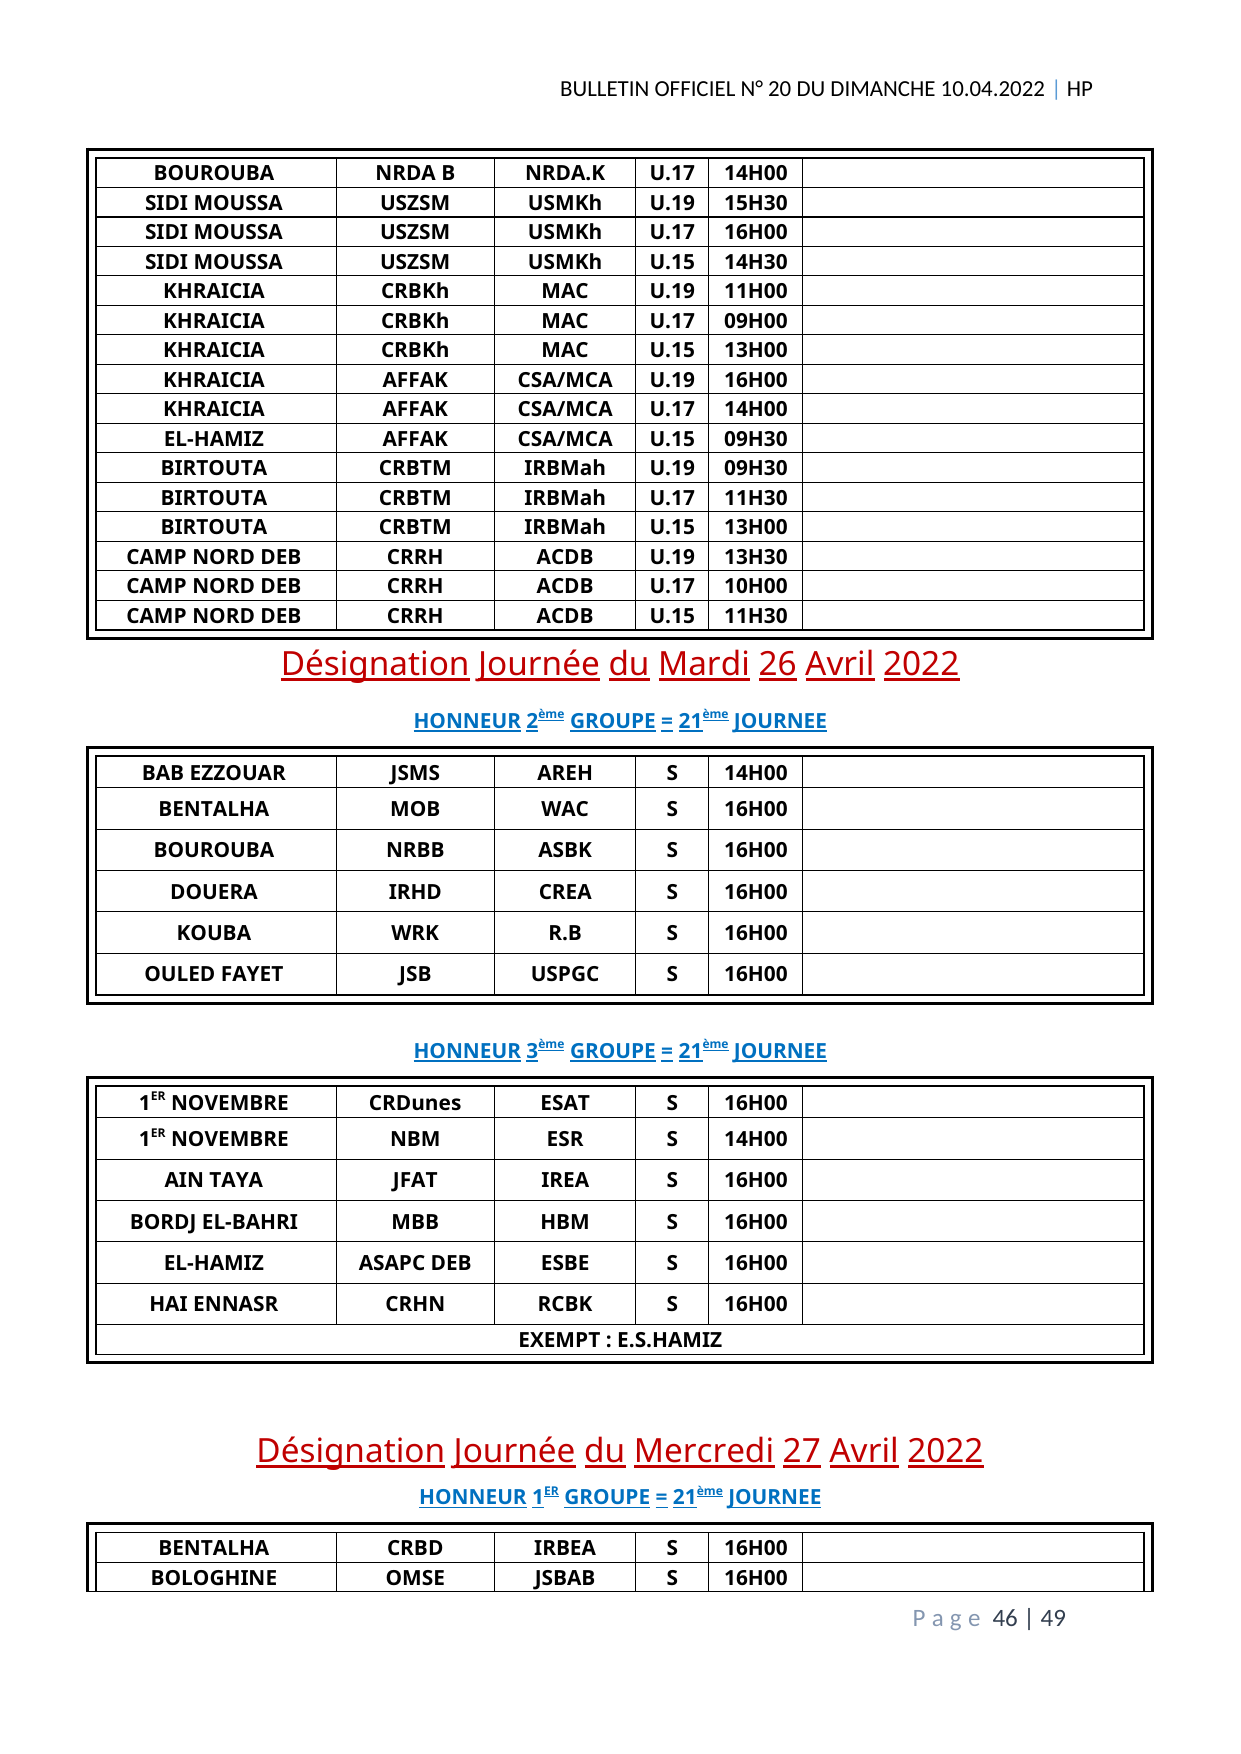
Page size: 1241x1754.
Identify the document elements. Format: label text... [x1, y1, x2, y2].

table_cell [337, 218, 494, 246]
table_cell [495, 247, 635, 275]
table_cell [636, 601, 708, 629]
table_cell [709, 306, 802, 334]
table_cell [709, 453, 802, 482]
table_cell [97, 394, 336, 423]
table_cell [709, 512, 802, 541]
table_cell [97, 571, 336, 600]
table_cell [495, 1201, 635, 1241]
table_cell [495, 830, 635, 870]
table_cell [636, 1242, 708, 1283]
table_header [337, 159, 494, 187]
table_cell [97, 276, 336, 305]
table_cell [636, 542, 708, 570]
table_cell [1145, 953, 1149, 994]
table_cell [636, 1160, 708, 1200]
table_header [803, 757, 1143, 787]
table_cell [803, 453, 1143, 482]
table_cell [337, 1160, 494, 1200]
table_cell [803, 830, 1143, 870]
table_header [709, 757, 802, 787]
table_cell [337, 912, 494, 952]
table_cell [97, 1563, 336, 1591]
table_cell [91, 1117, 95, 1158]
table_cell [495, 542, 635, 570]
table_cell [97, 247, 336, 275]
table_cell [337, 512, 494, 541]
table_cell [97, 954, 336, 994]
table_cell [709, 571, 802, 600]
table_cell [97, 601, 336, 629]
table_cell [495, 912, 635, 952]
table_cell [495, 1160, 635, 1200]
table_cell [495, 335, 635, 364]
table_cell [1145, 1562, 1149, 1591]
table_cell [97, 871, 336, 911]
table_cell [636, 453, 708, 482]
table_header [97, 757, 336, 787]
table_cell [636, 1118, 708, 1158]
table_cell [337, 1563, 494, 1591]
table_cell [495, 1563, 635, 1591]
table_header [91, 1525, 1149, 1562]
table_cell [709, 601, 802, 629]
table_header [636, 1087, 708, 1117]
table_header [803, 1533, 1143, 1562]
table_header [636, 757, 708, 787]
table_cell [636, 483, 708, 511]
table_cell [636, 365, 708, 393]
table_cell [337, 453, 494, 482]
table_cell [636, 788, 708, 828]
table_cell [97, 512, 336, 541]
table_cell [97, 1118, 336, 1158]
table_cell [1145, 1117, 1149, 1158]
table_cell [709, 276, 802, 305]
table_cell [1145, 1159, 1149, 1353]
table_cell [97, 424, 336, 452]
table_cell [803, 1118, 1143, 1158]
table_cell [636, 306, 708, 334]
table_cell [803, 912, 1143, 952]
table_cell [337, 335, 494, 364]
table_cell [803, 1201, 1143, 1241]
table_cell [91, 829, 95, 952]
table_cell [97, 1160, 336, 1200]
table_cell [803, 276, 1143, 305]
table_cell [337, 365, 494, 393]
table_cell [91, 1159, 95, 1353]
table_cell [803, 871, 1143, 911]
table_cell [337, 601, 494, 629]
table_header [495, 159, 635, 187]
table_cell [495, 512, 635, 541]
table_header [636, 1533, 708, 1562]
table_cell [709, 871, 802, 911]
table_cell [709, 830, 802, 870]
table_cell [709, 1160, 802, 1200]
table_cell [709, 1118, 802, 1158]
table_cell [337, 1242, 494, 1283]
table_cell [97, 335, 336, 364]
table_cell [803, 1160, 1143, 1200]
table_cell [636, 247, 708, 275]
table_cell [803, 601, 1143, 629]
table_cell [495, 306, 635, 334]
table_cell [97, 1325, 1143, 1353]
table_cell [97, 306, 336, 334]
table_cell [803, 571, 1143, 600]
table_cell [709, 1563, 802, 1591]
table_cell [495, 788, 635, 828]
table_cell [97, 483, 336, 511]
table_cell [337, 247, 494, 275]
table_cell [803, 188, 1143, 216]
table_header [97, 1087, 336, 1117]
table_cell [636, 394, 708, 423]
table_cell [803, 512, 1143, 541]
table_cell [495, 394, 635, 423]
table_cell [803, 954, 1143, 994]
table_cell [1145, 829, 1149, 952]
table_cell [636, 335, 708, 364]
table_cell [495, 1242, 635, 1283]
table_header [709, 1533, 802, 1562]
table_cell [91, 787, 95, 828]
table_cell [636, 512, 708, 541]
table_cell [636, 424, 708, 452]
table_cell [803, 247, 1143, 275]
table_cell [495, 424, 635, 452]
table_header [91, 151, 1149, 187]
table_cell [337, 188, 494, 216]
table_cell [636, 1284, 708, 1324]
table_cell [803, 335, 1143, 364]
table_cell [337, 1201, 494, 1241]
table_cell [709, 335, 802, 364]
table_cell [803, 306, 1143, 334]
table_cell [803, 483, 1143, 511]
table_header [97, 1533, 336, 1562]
text HONNEUR 3ème GROUPE = 21ème JOURNEE [148, 1036, 1093, 1064]
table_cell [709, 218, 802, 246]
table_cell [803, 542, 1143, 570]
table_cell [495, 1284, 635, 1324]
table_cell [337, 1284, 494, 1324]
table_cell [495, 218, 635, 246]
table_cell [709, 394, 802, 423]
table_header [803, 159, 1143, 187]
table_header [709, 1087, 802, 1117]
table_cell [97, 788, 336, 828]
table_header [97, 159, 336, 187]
text Désignation Journée du Mercredi 27 Avril 2022 [148, 1427, 1093, 1472]
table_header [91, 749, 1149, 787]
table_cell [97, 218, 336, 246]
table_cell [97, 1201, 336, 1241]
text HONNEUR 2ème GROUPE = 21ème JOURNEE [148, 706, 1093, 734]
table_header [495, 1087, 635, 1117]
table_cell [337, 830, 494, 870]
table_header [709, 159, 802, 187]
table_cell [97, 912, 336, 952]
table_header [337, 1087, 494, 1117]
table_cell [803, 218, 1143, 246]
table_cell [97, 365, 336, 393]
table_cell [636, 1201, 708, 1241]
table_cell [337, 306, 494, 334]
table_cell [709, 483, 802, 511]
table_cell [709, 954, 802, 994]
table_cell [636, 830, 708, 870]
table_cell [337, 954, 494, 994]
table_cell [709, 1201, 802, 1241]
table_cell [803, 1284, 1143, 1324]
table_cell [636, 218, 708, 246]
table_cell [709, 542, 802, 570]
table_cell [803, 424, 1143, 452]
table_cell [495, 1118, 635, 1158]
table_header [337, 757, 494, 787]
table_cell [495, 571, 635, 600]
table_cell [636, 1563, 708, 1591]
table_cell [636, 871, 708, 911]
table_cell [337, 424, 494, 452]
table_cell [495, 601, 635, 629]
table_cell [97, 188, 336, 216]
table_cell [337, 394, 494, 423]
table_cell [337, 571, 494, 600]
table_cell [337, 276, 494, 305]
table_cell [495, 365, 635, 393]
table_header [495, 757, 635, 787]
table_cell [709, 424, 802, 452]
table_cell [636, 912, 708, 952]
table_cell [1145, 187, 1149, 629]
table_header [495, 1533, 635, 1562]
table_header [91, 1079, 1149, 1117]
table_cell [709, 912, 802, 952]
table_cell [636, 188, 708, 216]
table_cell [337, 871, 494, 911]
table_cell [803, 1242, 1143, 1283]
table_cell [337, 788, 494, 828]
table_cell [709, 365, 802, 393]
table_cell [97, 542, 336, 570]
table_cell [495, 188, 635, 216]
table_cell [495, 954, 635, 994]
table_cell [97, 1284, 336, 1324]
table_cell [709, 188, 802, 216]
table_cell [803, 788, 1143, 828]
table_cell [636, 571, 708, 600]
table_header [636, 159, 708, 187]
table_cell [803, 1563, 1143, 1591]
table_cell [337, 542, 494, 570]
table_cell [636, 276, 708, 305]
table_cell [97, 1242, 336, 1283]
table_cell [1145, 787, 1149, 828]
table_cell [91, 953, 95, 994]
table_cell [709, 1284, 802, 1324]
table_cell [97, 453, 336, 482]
text HONNEUR 1ER GROUPE = 21ème JOURNEE [148, 1482, 1093, 1511]
text Désignation Journée du Mardi 26 Avril 2022 [148, 640, 1093, 686]
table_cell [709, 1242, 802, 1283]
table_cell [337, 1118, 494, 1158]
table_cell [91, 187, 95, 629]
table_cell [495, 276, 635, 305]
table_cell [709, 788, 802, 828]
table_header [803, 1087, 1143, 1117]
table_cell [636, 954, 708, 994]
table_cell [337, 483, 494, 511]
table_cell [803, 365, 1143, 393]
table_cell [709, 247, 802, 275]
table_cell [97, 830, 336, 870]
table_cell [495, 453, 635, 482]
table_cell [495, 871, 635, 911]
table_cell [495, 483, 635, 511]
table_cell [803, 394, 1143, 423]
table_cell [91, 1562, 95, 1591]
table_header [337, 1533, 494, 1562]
